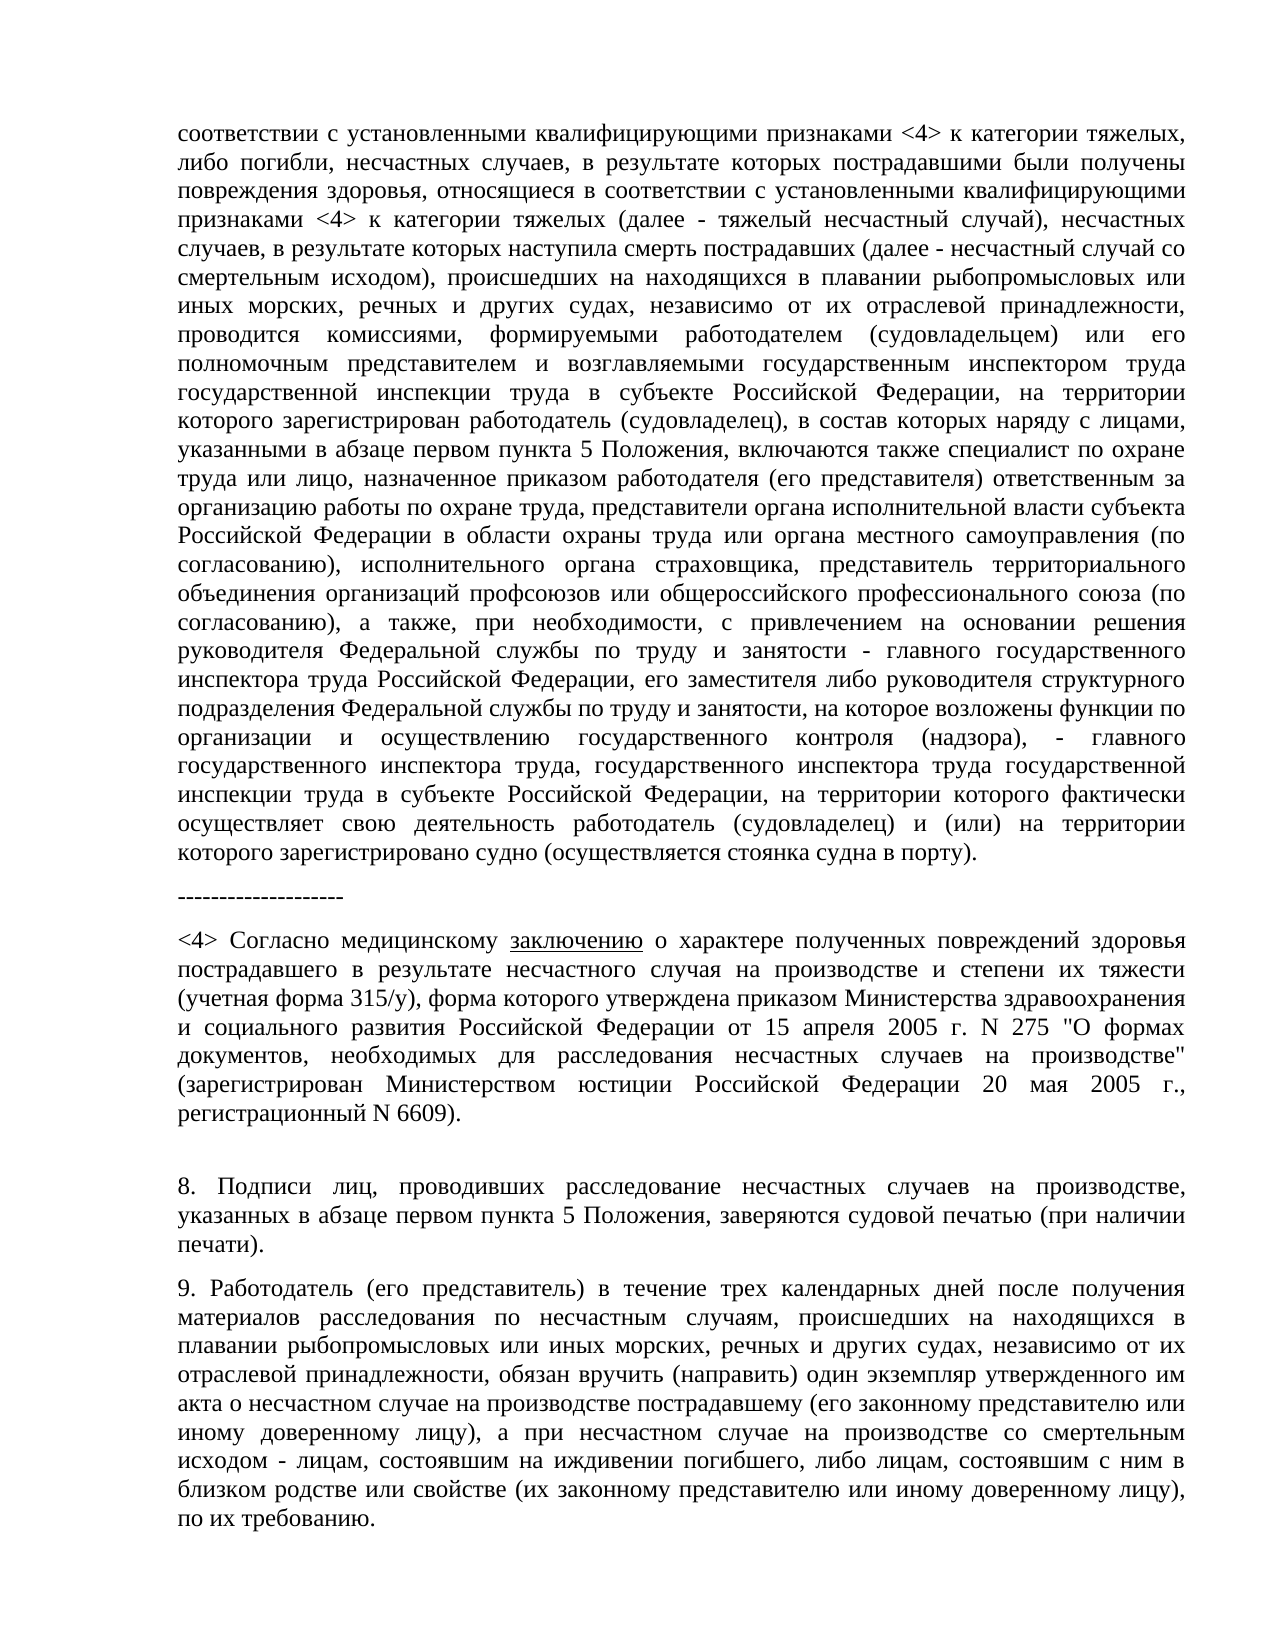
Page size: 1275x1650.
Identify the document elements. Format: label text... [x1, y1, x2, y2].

text 8. Подписи лиц, проводивших расследование несчастных случаев на производстве, указанных в абзаце первом пункта 5 Положения, заверяются судовой печатью (при наличии печати). [177, 1171, 1186, 1257]
text 9. Работодатель (его представитель) в течение трех календарных дней после получения материалов расследования по несчастным случаям, происшедших на находящихся в плавании рыбопромысловых или иных морских, речных и других судах, независимо от их отраслевой принадлежности, обязан вручить (направить) один экземпляр утвержденного им акта о несчастном случае на производстве пострадавшему (его законному представителю или иному доверенному лицу), а при несчастном случае на производстве со смертельным исходом - лицам, состоявшим на иждивении погибшего, либо лицам, состоявшим с ним в близком родстве или свойстве (их законному представителю или иному доверенному лицу), по их требованию. [177, 1273, 1186, 1532]
text -------------------- [177, 881, 1186, 910]
text <4> Согласно медицинскому заключению о характере полученных повреждений здоровья пострадавшего в результате несчастного случая на производстве и степени их тяжести (учетная форма 315/у), форма которого утверждена приказом Министерства здравоохранения и социального развития Российской Федерации от 15 апреля 2005 г. N 275 "О формах документов, необходимых для расследования несчастных случаев на производстве" (зарегистрирован Министерством юстиции Российской Федерации 20 мая 2005 г., регистрационный N 6609). [177, 926, 1186, 1127]
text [177, 118, 1186, 866]
